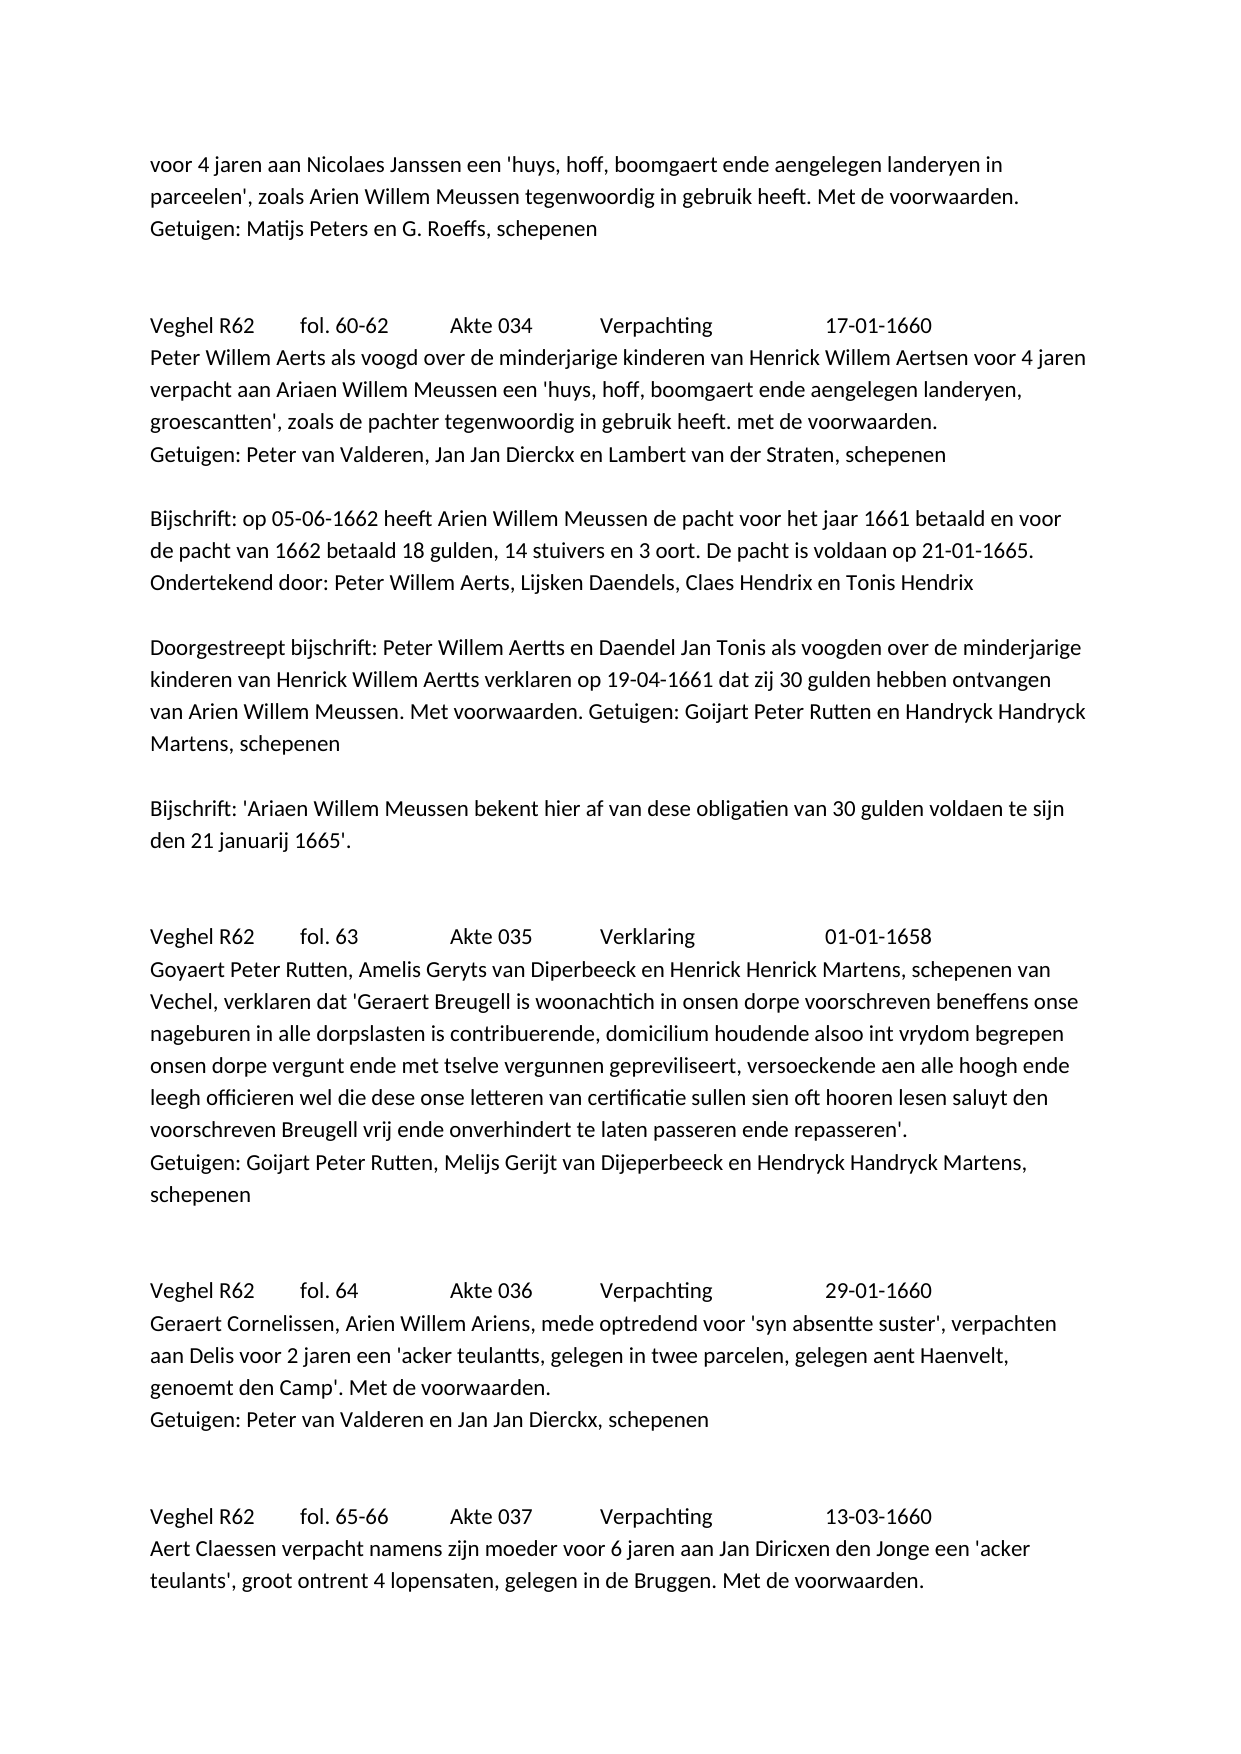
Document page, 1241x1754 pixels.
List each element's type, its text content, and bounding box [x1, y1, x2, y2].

text Veghel R62 fol. 64 Akte 036 Verpachting 29-01-1660 [150, 1277, 1090, 1304]
text Doorgestreept bijschrift: Peter Willem Aertts en Daendel Jan Tonis als voogden over de minderjarige kinderen van Henrick Willem Aertts verklaren op 19-04-1661 dat zij 30 gulden hebben ontvangen van Arien Willem Meussen. Met voorwaarden. Getuigen: Goijart Peter Rutten en Handryck Handryck Martens, schepenen [150, 633, 1090, 757]
text Getuigen: Peter van Valderen en Jan Jan Dierckx, schepenen [150, 1405, 1090, 1433]
text Bijschrift: op 05-06-1662 heeft Arien Willem Meussen de pacht voor het jaar 1661 betaald en voor de pacht van 1662 betaald 18 gulden, 14 stuivers en 3 oort. De pacht is voldaan op 21-01-1665. Ondertekend door: Peter Willem Aerts, Lijsken Daendels, Claes Hendrix en Tonis Hendrix [150, 504, 1090, 596]
text Veghel R62 fol. 63 Akte 035 Verklaring 01-01-1658 [150, 922, 1090, 951]
text Getuigen: Matijs Peters en G. Roeffs, schepenen [150, 214, 1090, 242]
text Bijschrift: 'Ariaen Willem Meussen bekent hier af van dese obligatien van 30 gulden voldaen te sijn den 21 januarij 1665'. [150, 794, 1090, 854]
text Geraert Cornelissen, Arien Willem Ariens, mede optredend voor 'syn absentte suster', verpachten aan Delis voor 2 jaren een 'acker teulantts, gelegen in twee parcelen, gelegen aent Haenvelt, genoemt den Camp'. Met de voorwaarden. [150, 1309, 1090, 1401]
text Peter Willem Aerts als voogd over de minderjarige kinderen van Henrick Willem Aertsen voor 4 jaren verpacht aan Ariaen Willem Meussen een 'huys, hoff, boomgaert ende aengelegen landeryen, groescantten', zoals de pachter tegenwoordig in gebruik heeft. met de voorwaarden. [150, 343, 1090, 436]
text Getuigen: Goijart Peter Rutten, Melijs Gerijt van Dijeperbeeck en Hendryck Handryck Martens, schepenen [150, 1148, 1090, 1208]
text Veghel R62 fol. 65-66 Akte 037 Verpachting 13-03-1660 [150, 1502, 1090, 1530]
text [150, 150, 1090, 210]
text Veghel R62 fol. 60-62 Akte 034 Verpachting 17-01-1660 [150, 311, 1090, 339]
text Aert Claessen verpacht namens zijn moeder voor 6 jaren aan Jan Diricxen den Jonge een 'acker teulants', groot ontrent 4 lopensaten, gelegen in de Bruggen. Met de voorwaarden. [150, 1534, 1090, 1594]
text Getuigen: Peter van Valderen, Jan Jan Dierckx en Lambert van der Straten, schepenen [150, 440, 1090, 468]
text Goyaert Peter Rutten, Amelis Geryts van Diperbeeck en Henrick Henrick Martens, schepenen van Vechel, verklaren dat 'Geraert Breugell is woonachtich in onsen dorpe voorschreven beneffens onse nageburen in alle dorpslasten is contribuerende, domicilium houdende alsoo int vrydom begrepen onsen dorpe vergunt ende met tselve vergunnen gepreviliseert, versoeckende aen alle hoogh ende leegh officieren wel die dese onse letteren van certificatie sullen sien oft hooren lesen saluyt den voorschreven Breugell vrij ende onverhindert te laten passeren ende repasseren'. [150, 955, 1090, 1144]
